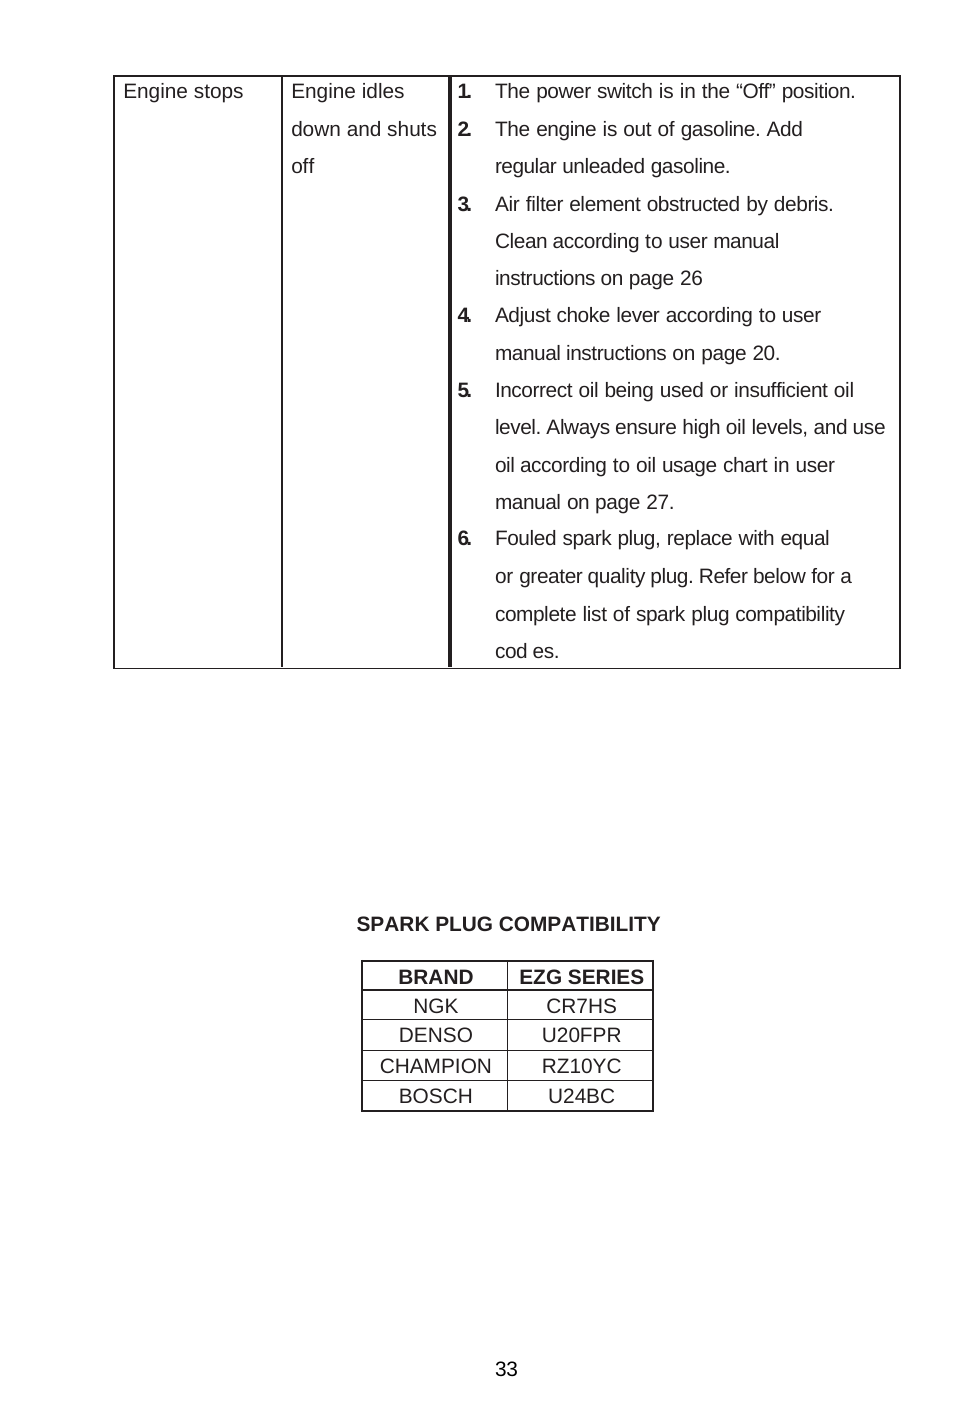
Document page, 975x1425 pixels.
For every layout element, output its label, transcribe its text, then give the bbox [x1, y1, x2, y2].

table_cell BOSCH [363, 1081, 507, 1110]
table_cell DENSO [363, 1020, 507, 1049]
table_header EZG SERIES [508, 962, 652, 989]
table_cell CR7HS [508, 991, 652, 1019]
table_cell CHAMPION [363, 1051, 507, 1080]
table_cell NGK [363, 991, 507, 1019]
table_cell RZ10YC [508, 1051, 652, 1080]
table_header Engine idles down and shuts off [283, 77, 448, 667]
table_header Engine stops [115, 77, 281, 667]
table_header BRAND [363, 962, 507, 989]
table_cell U24BC [508, 1081, 652, 1110]
subtitle SPARK PLUG COMPATIBILITY [356, 912, 925, 936]
table_header The power switch is in the “Off” position. The engine is out of gasoline. Add regular unleaded gasoline. Air filter element obstructed by debris. Clean according to user manual instructions on page 26 Adjust choke lever according to user manual instructions on page 20. Incorrect oil being used or insufficient oil level. Always ensure high oil levels, and use oil according to oil usage chart in user manual on page 27. Fouled spark plug, replace with equal or greater quality plug. Refer below for a complete list of spark plug compatibility cod es. [452, 77, 899, 667]
table_cell U20FPR [508, 1020, 652, 1049]
